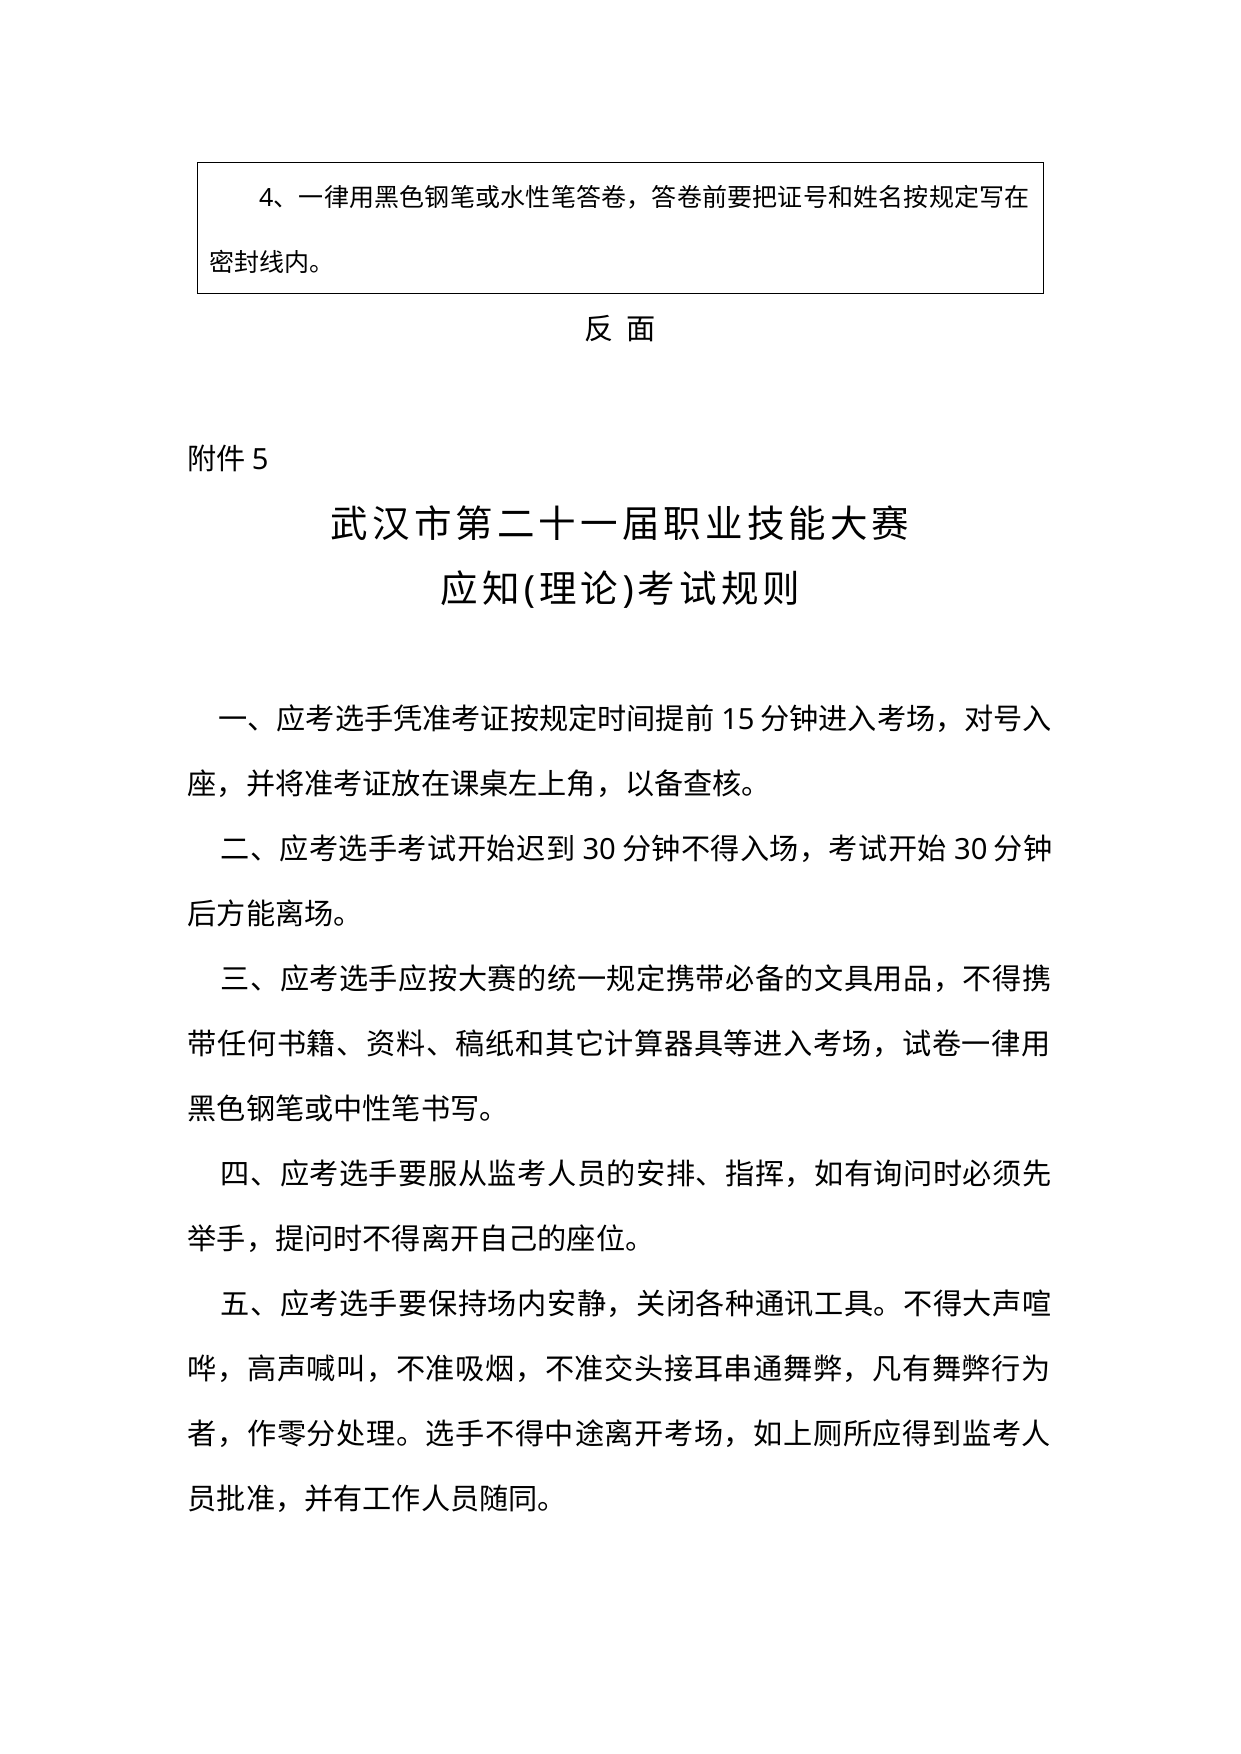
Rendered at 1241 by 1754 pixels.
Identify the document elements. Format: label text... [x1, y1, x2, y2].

text 武汉市第二十一届职业技能大赛 [187, 489, 1053, 554]
text 反 面 [187, 294, 1053, 359]
text 三、应考选手应按大赛的统一规定携带必备的文具用品，不得携带任何书籍、资料、稿纸和其它计算器具等进入考场，试卷一律用黑色钢笔或中性笔书写。 [187, 944, 1053, 1139]
text 应知(理论)考试规则 [187, 554, 1053, 619]
text 二、应考选手考试开始迟到30分钟不得入场，考试开始30分钟后方能离场。 [187, 814, 1053, 944]
text 四、应考选手要服从监考人员的安排、指挥，如有询问时必须先举手，提问时不得离开自己的座位。 [187, 1139, 1053, 1269]
text 五、应考选手要保持场内安静，关闭各种通讯工具。不得大声喧哗，高声喊叫，不准吸烟，不准交头接耳串通舞弊，凡有舞弊行为者，作零分处理。选手不得中途离开考场，如上厕所应得到监考人员批准，并有工作人员随同。 [187, 1269, 1053, 1529]
text 一、应考选手凭准考证按规定时间提前15分钟进入考场，对号入座，并将准考证放在课桌左上角，以备查核。 [187, 684, 1053, 814]
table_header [198, 163, 1043, 293]
text 附件5 [187, 424, 1053, 489]
